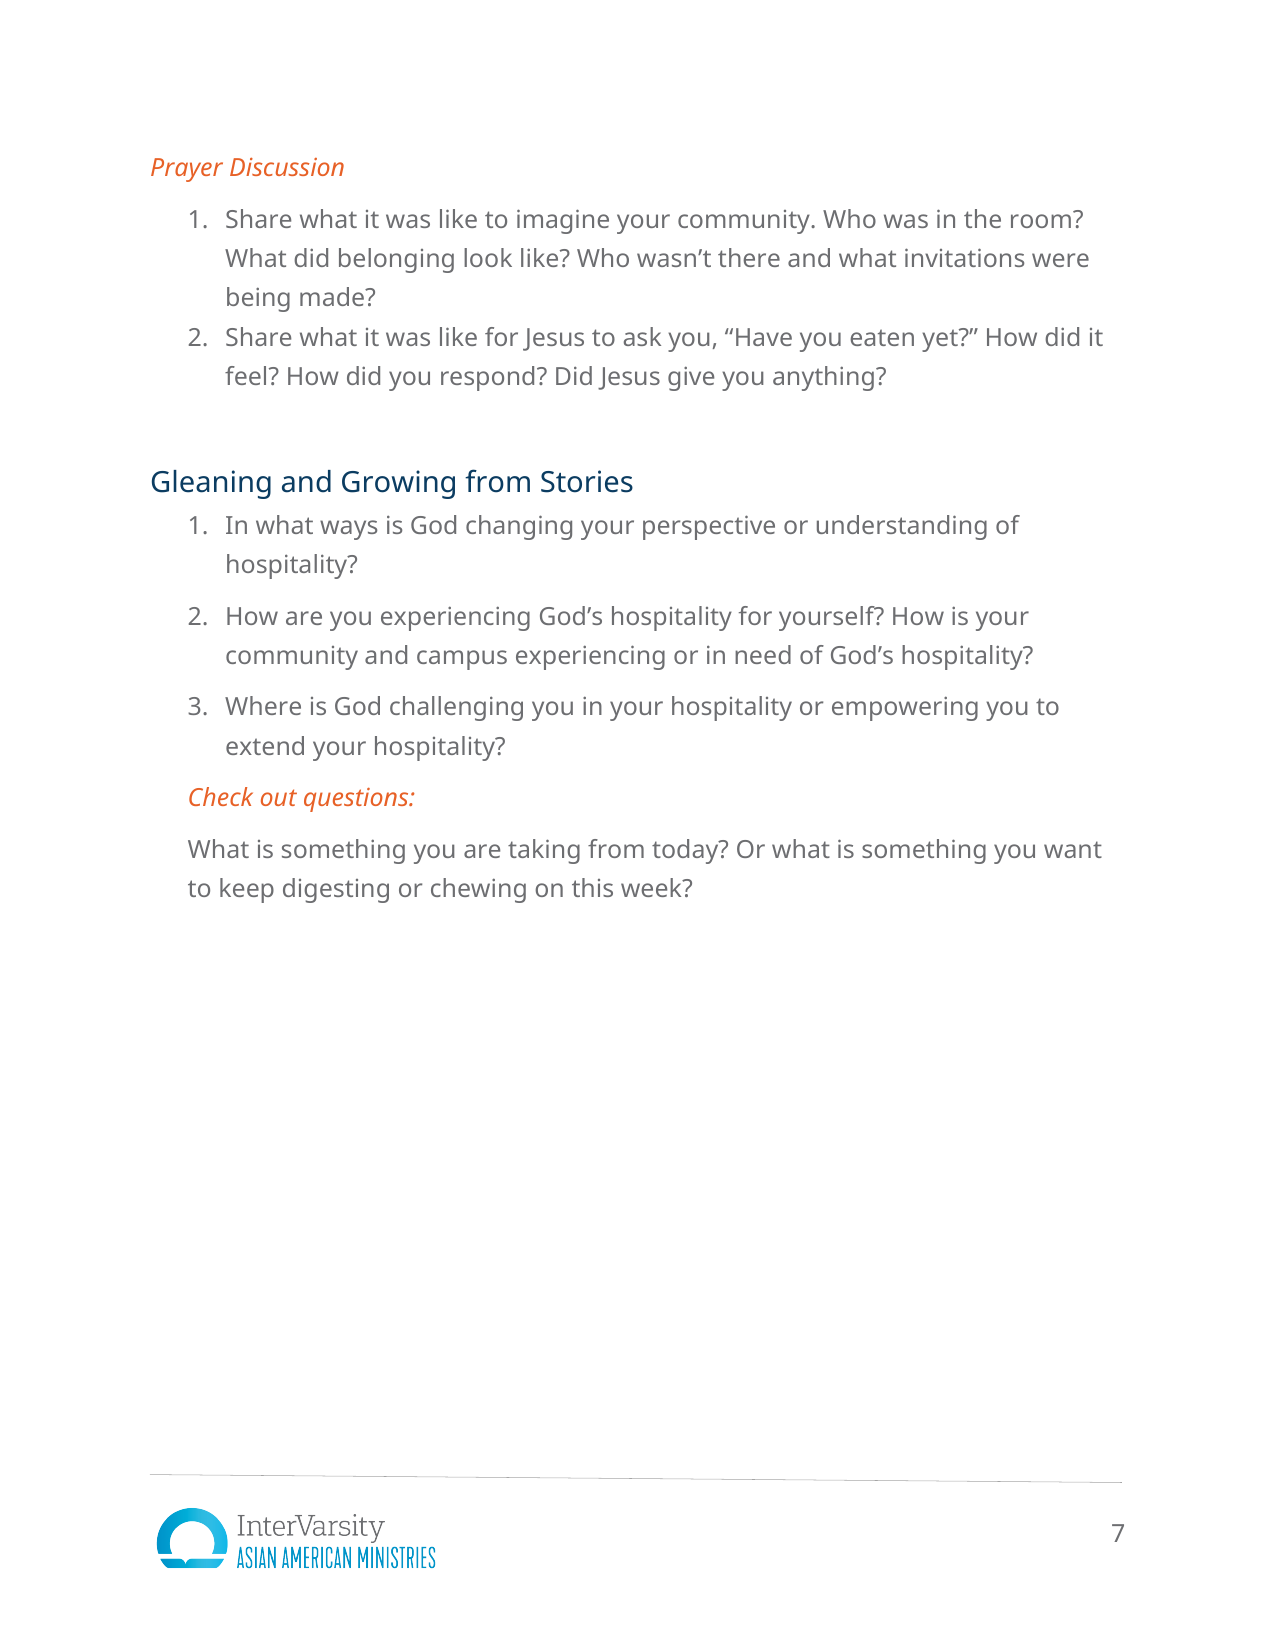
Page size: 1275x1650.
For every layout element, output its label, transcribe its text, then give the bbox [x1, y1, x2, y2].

list Share what it was like for Jesus to ask you, “Have you eaten yet?” How did it feel? How did you respond? Did Jesus give you anything? [187, 319, 1125, 392]
picture [151, 1498, 445, 1574]
text Check out questions: [150, 780, 1125, 814]
list How are you experiencing God’s hospitality for yourself? How is your community and campus experiencing or in need of God’s hospitality? [187, 598, 1125, 671]
list In what ways is God changing your perspective or understanding of hospitality? [187, 507, 1125, 581]
list Where is God challenging you in your hospitality or empowering you to extend your hospitality? [187, 689, 1125, 762]
text What is something you are taking from today? Or what is something you want to keep digesting or chewing on this week? [187, 831, 1125, 905]
list Share what it was like to imagine your community. Who was in the room? What did belonging look like? Who wasn’t there and what invitations were being made? [187, 202, 1125, 314]
text Prayer Discussion [150, 150, 1125, 184]
subtitle Gleaning and Growing from Stories [150, 462, 1125, 501]
